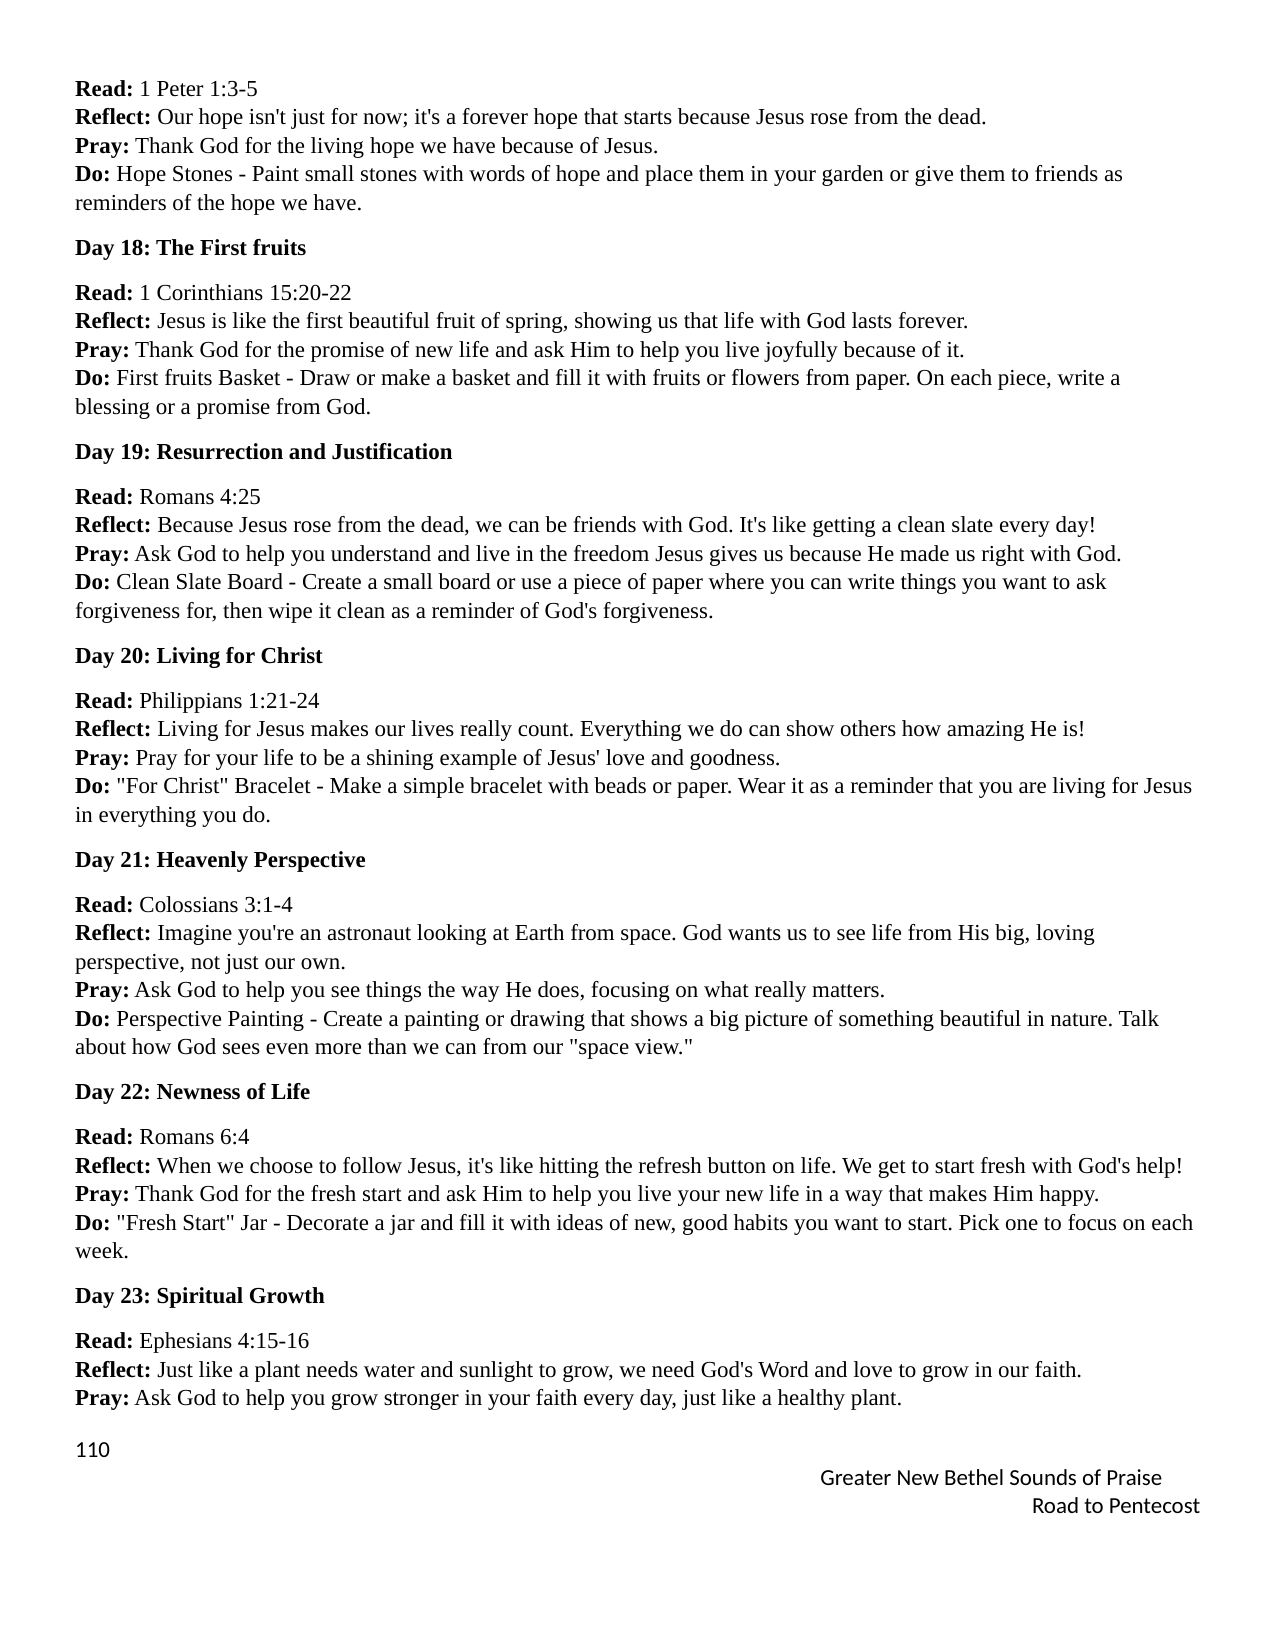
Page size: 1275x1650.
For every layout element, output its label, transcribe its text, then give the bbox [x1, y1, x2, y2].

text Day 23: Spiritual Growth [75, 1282, 1200, 1308]
text Day 21: Heavenly Perspective [75, 846, 1200, 872]
text Read: 1 Peter 1:3-5 Reflect: Our hope isn't just for now; it's a forever hope that starts because Jesus rose from the dead. Pray: Thank God for the living hope we have because of Jesus. Do: Hope Stones - Paint small stones with words of hope and place them in your garden or give them to friends as reminders of the hope we have. [75, 75, 1200, 215]
text Read: 1 Corinthians 15:20-22 Reflect: Jesus is like the first beautiful fruit of spring, showing us that life with God lasts forever. Pray: Thank God for the promise of new life and ask Him to help you live joyfully because of it. Do: First fruits Basket - Draw or make a basket and fill it with fruits or flowers from paper. On each piece, write a blessing or a promise from God. [75, 279, 1200, 419]
text Day 22: Newness of Life [75, 1078, 1200, 1104]
text Read: Romans 4:25 Reflect: Because Jesus rose from the dead, we can be friends with God. It's like getting a clean slate every day! Pray: Ask God to help you understand and live in the freedom Jesus gives us because He made us right with God. Do: Clean Slate Board - Create a small board or use a piece of paper where you can write things you want to ask forgiveness for, then wipe it clean as a reminder of God's forgiveness. [75, 483, 1200, 623]
text Day 20: Living for Christ [75, 642, 1200, 668]
text Day 18: The First fruits [75, 234, 1200, 260]
text Read: Romans 6:4 Reflect: When we choose to follow Jesus, it's like hitting the refresh button on life. We get to start fresh with God's help! Pray: Thank God for the fresh start and ask Him to help you live your new life in a way that makes Him happy. Do: "Fresh Start" Jar - Decorate a jar and fill it with ideas of new, good habits you want to start. Pick one to focus on each week. [75, 1123, 1200, 1263]
text Read: Colossians 3:1-4 Reflect: Imagine you're an astronaut looking at Earth from space. God wants us to see life from His big, loving perspective, not just our own. Pray: Ask God to help you see things the way He does, focusing on what really matters. Do: Perspective Painting - Create a painting or drawing that shows a big picture of something beautiful in nature. Talk about how God sees even more than we can from our "space view." [75, 891, 1200, 1059]
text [75, 1327, 1200, 1410]
text Read: Philippians 1:21-24 Reflect: Living for Jesus makes our lives really count. Everything we do can show others how amazing He is! Pray: Pray for your life to be a shining example of Jesus' love and goodness. Do: "For Christ" Bracelet - Make a simple bracelet with beads or paper. Wear it as a reminder that you are living for Jesus in everything you do. [75, 687, 1200, 827]
text Day 19: Resurrection and Justification [75, 438, 1200, 464]
